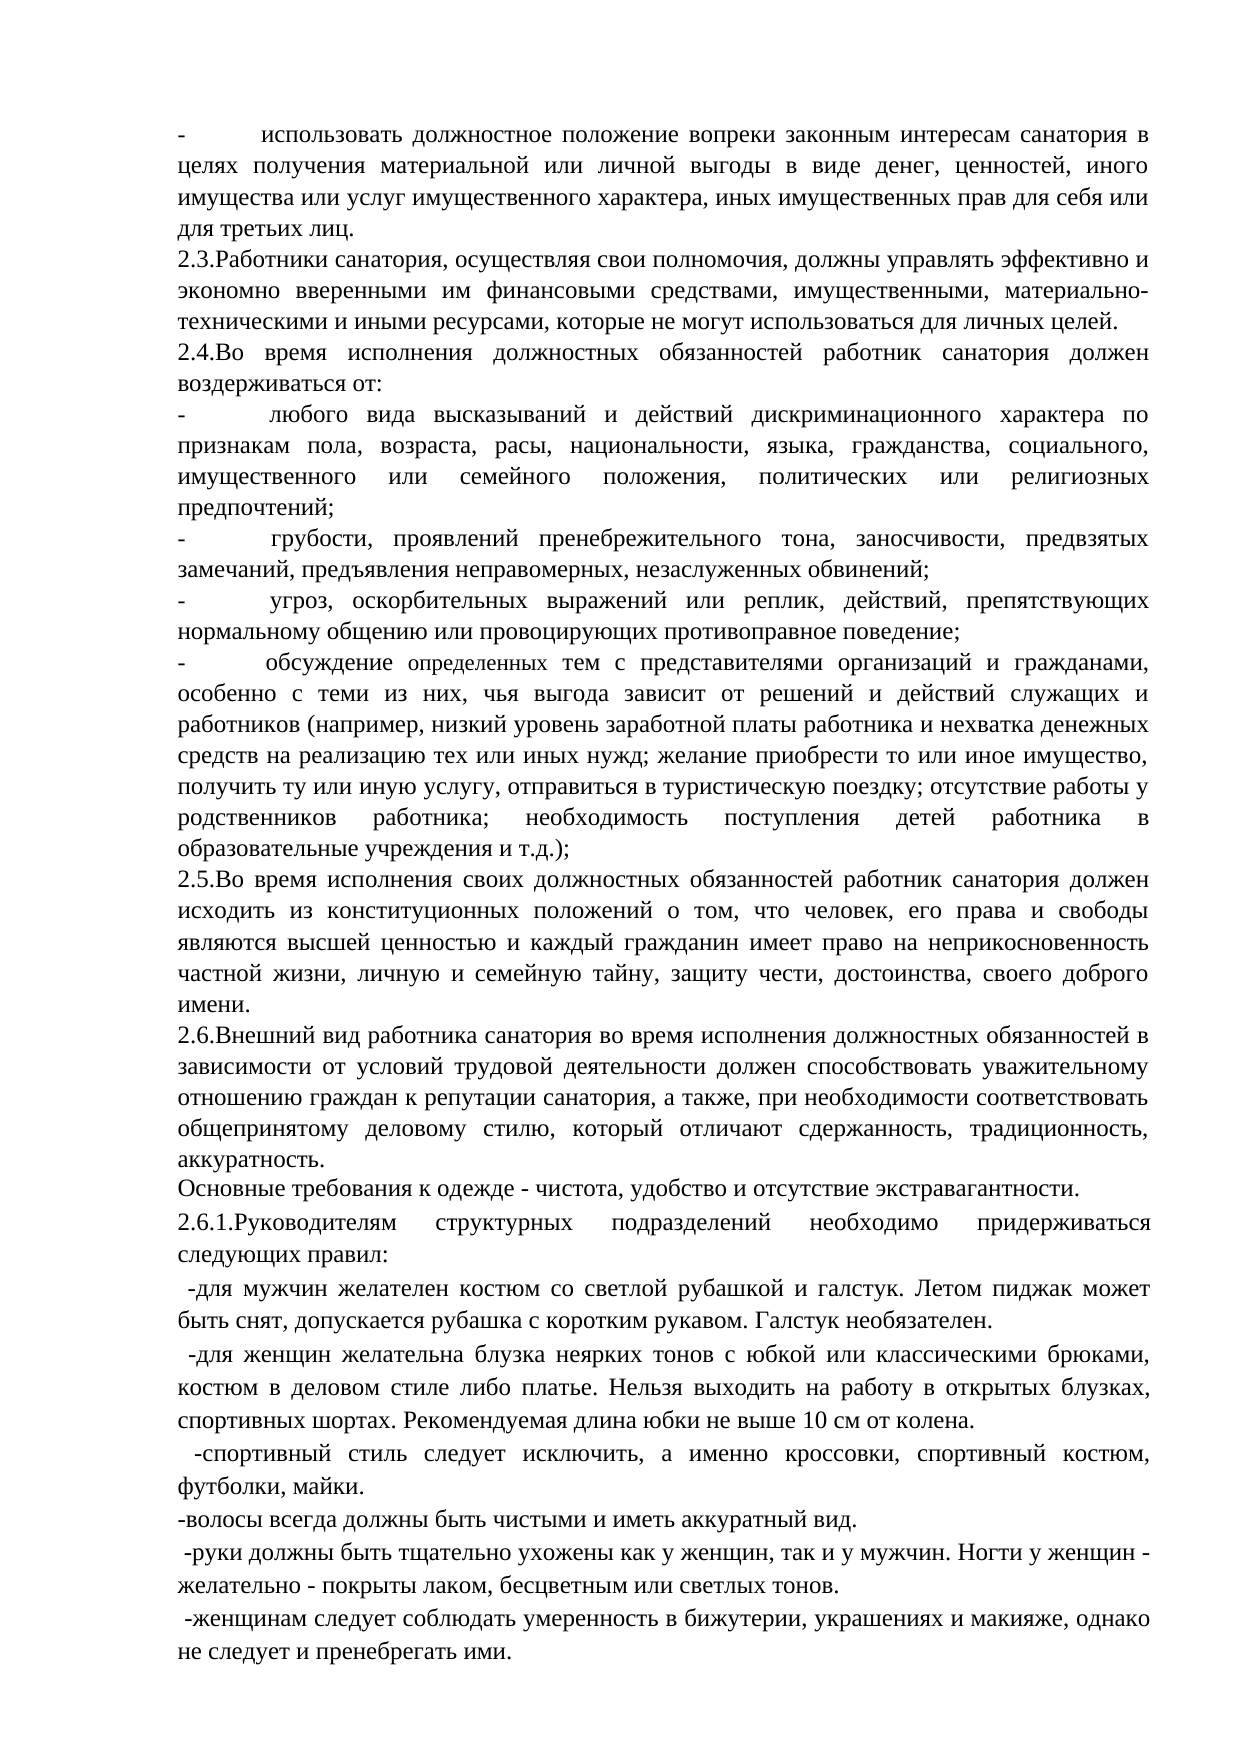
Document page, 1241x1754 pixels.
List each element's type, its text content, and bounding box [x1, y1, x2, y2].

text 2.4.Во время исполнения должностных обязанностей работник санатория должен воздерживаться от: [177, 335, 1149, 397]
text -для мужчин желателен костюм со светлой рубашкой и галстук. Летом пиджак может быть снят, допускается рубашка с коротким рукавом. Галстук необязателен. [177, 1273, 1152, 1334]
list угроз, оскорбительных выражений или реплик, действий, препятствующих нормальному общению или провоцирующих противоправное поведение; [177, 584, 1149, 646]
text -женщинам следует соблюдать умеренность в бижутерии, украшениях и макияже, однако не следует и пренебрегать ими. [177, 1603, 1152, 1664]
list грубости, проявлений пренебрежительного тона, заносчивости, предвзятых замечаний, предъявления неправомерных, незаслуженных обвинений; [177, 522, 1149, 584]
text 2.6.Внешний вид работника санатория во время исполнения должностных обязанностей в зависимости от условий трудовой деятельности должен способствовать уважительному отношению граждан к репутации санатория, а также, при необходимости соответствовать общепринятому деловому стилю, который отличают сдержанность, традиционность, аккуратность. [177, 1018, 1149, 1173]
text 2.5.Во время исполнения своих должностных обязанностей работник санатория должен исходить из конституционных положений о том, что человек, его права и свободы являются высшей ценностью и каждый гражданин имеет право на неприкосновенность частной жизни, личную и семейную тайну, защиту чести, достоинства, своего доброго имени. [177, 863, 1149, 1018]
list обсуждение определенных тем с представителями организаций и гражданами, особенно с теми из них, чья выгода зависит от решений и действий служащих и работников (например, низкий уровень заработной платы работника и нехватка денежных средств на реализацию тех или иных нужд; желание приобрести то или иное имущество, получить ту или иную услугу, отправиться в туристическую поездку; отсутствие работы у родственников работника; необходимость поступления детей работника в образовательные учреждения и т.д.); [177, 646, 1149, 863]
text -волосы всегда должны быть чистыми и иметь аккуратный вид. [177, 1504, 1152, 1532]
text -для женщин желательна блузка неярких тонов с юбкой или классическими брюками, костюм в деловом стиле либо платье. Нельзя выходить на работу в открытых блузках, спортивных шортах. Рекомендуемая длина юбки не выше 10 см от колена. [177, 1339, 1152, 1433]
text 2.6.1.Руководителям структурных подразделений необходимо придерживаться следующих правил: [177, 1207, 1152, 1268]
text -руки должны быть тщательно ухожены как у женщин, так и у мужчин. Ногти у женщин - желательно - покрыты лаком, бесцветным или светлых тонов. [177, 1537, 1152, 1598]
list любого вида высказываний и действий дискриминационного характера по признакам пола, возраста, расы, национальности, языка, гражданства, социального, имущественного или семейного положения, политических или религиозных предпочтений; [177, 397, 1149, 522]
text Основные требования к одежде - чистота, удобство и отсутствие экстравагантности. [177, 1173, 1152, 1202]
text 2.3.Работники санатория, осуществляя свои полномочия, должны управлять эффективно и экономно вверенными им финансовыми средствами, имущественными, материально-техническими и иными ресурсами, которые не могут использоваться для личных целей. [177, 242, 1149, 335]
text -спортивный стиль следует исключить, а именно кроссовки, спортивный костюм, футболки, майки. [177, 1438, 1152, 1499]
list использовать должностное положение вопреки законным интересам санатория в целях получения материальной или личной выгоды в виде денег, ценностей, иного имущества или услуг имущественного характера, иных имущественных прав для себя или для третьих лиц. [177, 118, 1149, 242]
